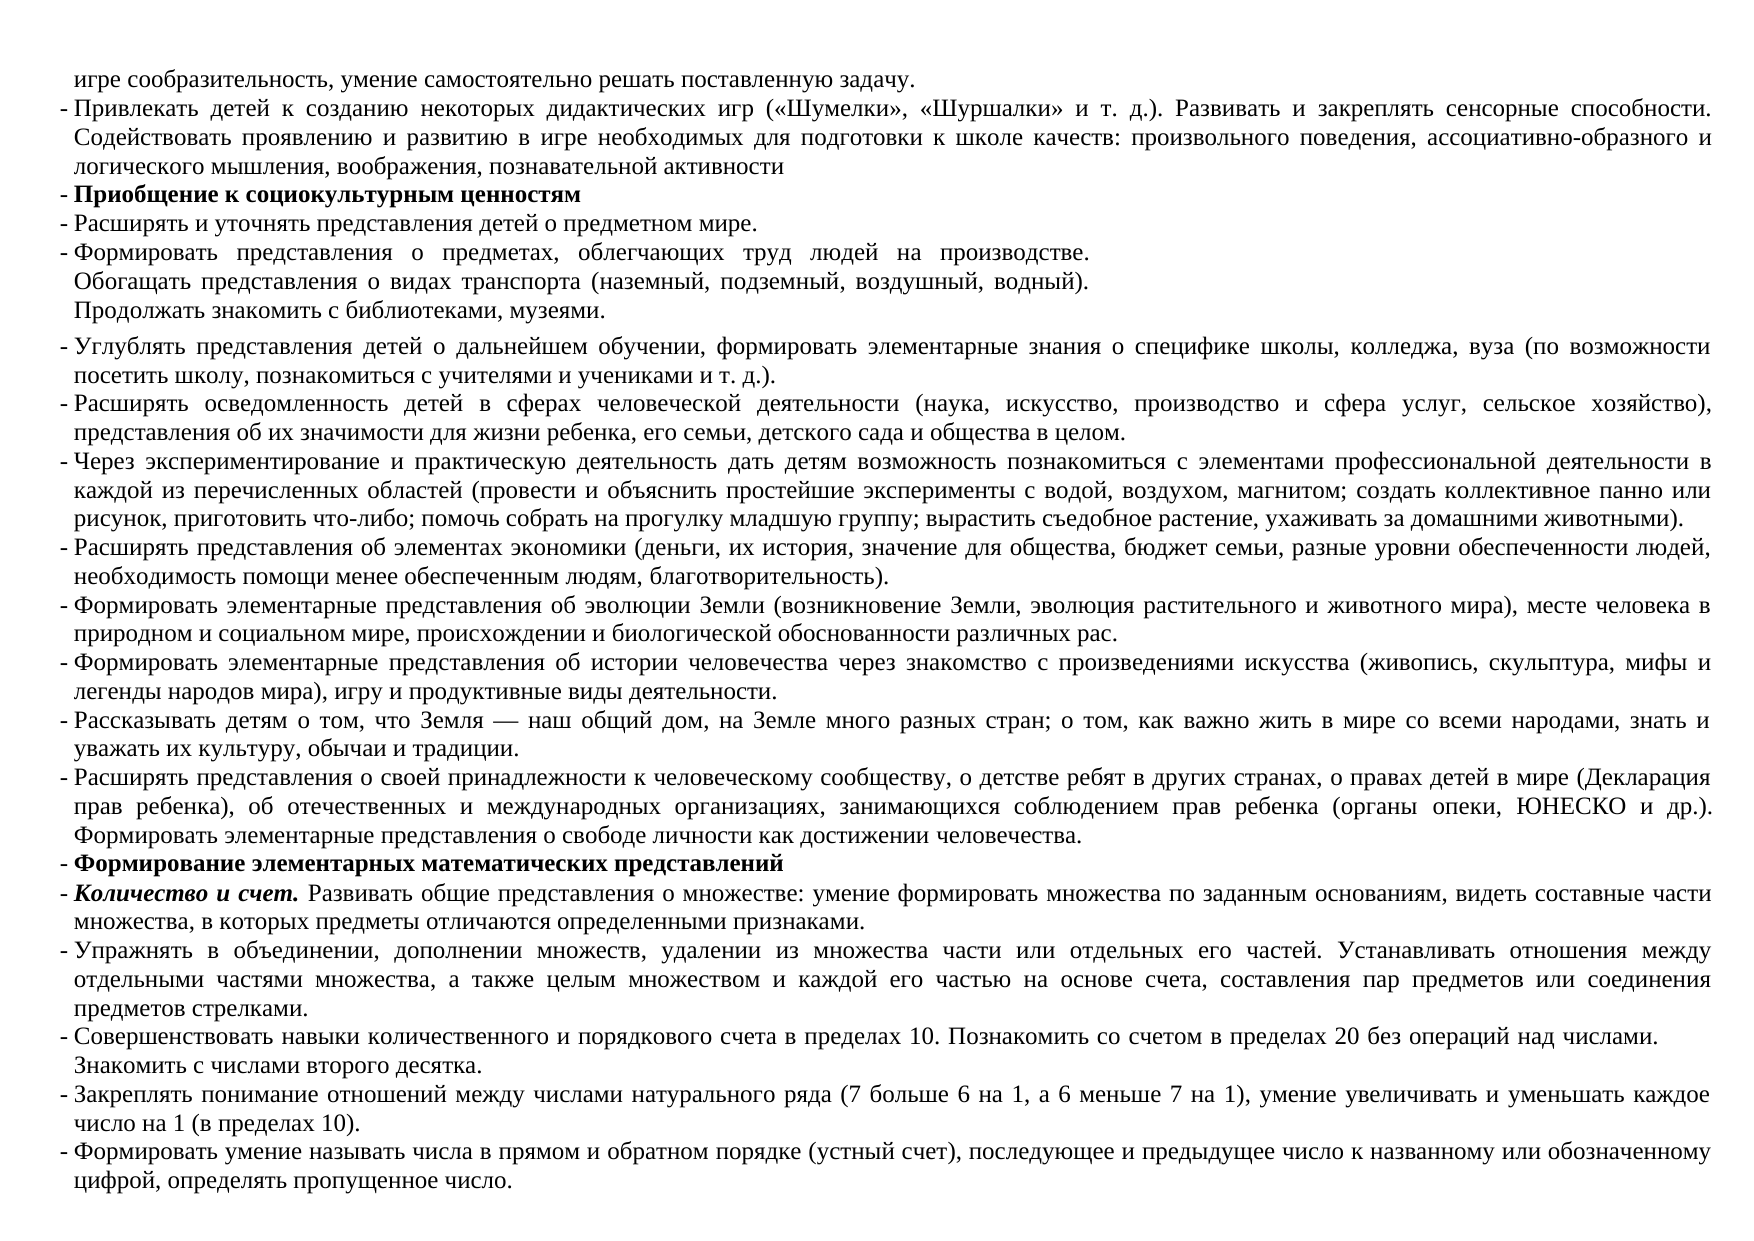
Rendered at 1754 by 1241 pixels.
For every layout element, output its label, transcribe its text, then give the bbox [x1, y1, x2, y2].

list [59, 64, 1301, 93]
list Рассказывать детям о том, что Земля — наш общий дом, на Земле много разных стран; о том, как важно жить в мире со всеми народами, знать и уважать их культуру, обычаи и традиции. [59, 705, 1712, 762]
list Расширять и уточнять представления детей о предметном мире. [59, 209, 1754, 237]
list Расширять осведомленность детей в сферах человеческой деятельности (наука, искусство, производство и сфера услуг, сельское хозяйство), представления об их значимости для жизни ребенка, его семьи, детского сада и общества в целом. [59, 388, 1714, 446]
list Закреплять понимание отношений между числами натурального ряда (7 больше 6 на 1, а 6 меньше 7 на 1), умение увеличивать и уменьшать каждое число на 1 (в пределах 10). [59, 1079, 1713, 1136]
list Расширять представления об элементах экономики (деньги, их история, значение для общества, бюджет семьи, разные уровни обеспеченности людей, необходимость помощи менее обеспеченным людям, благотворительность). [59, 532, 1713, 590]
list Расширять представления о своей принадлежности к человеческому сообществу, о детстве ребят в других странах, о правах детей в мире (Декларация прав ребенка), об отечественных и международных организациях, занимающихся соблюдением прав ребенка (органы опеки, ЮНЕСКО и др.). Формировать элементарные представления о свободе личности как достижении человечества. [59, 762, 1713, 848]
list Формировать элементарные представления об эволюции Земли (возникновение Земли, эволюция растительного и животного мира), месте человека в природном и социальном мире, происхождении и биологической обоснованности различных рас. [59, 590, 1713, 647]
list Формировать представления о предметах, облегчающих труд людей на производстве. Обогащать представления о видах транспорта (наземный, подземный, воздушный, водный). Продолжать знакомить с библиотеками, музеями. [59, 237, 1091, 323]
list Формировать элементарные представления об истории человечества через знакомство с произведениями искусства (живопись, скульптура, мифы и легенды народов мира), игру и продуктивные виды деятельности. [59, 647, 1713, 705]
list Упражнять в объединении, дополнении множеств, удалении из множества части или отдельных его частей. Устанавливать отношения между отдельными частями множества, а также целым множеством и каждой его частью на основе счета, составления пар предметов или соединения предметов стрелками. [59, 935, 1714, 1021]
list Привлекать детей к созданию некоторых дидактических игр («Шумелки», «Шуршалки» и т. д.). Развивать и закреплять сенсорные способности. Содействовать проявлению и развитию в игре необходимых для подготовки к школе качеств: произвольного поведения, ассоциативно-образного и логического мышления, воображения, познавательной активности [59, 93, 1714, 179]
list Углублять представления детей о дальнейшем обучении, формировать элементарные знания о специфике школы, колледжа, вуза (по возможности посетить школу, познакомиться с учителями и учениками и т. д.). [59, 331, 1713, 388]
list Количество и счет. Развивать общие представления о множестве: умение формировать множества по заданным основаниям, видеть составные части множества, в которых предметы отличаются определенными признаками. [59, 878, 1714, 935]
list Формировать умение называть числа в прямом и обратном порядке (устный счет), последующее и предыдущее число к названному или обозначенному цифрой, определять пропущенное число. [59, 1136, 1713, 1194]
list Совершенствовать навыки количественного и порядкового счета в пределах 10. Познакомить со счетом в пределах 20 без операций над числами. Знакомить с числами второго десятка. [59, 1021, 1662, 1079]
list Через экспериментирование и практическую деятельность дать детям возможность познакомиться с элементами профессиональной деятельности в каждой из перечисленных областей (провести и объяснить простейшие эксперименты с водой, воздухом, магнитом; создать коллективное панно или рисунок, приготовить что-либо; помочь собрать на прогулку младшую группу; вырастить съедобное растение, ухаживать за домашними животными). [59, 446, 1713, 532]
subtitle Формирование элементарных математических представлений [59, 849, 1754, 878]
subtitle Приобщение к социокультурным ценностям [59, 180, 1754, 209]
